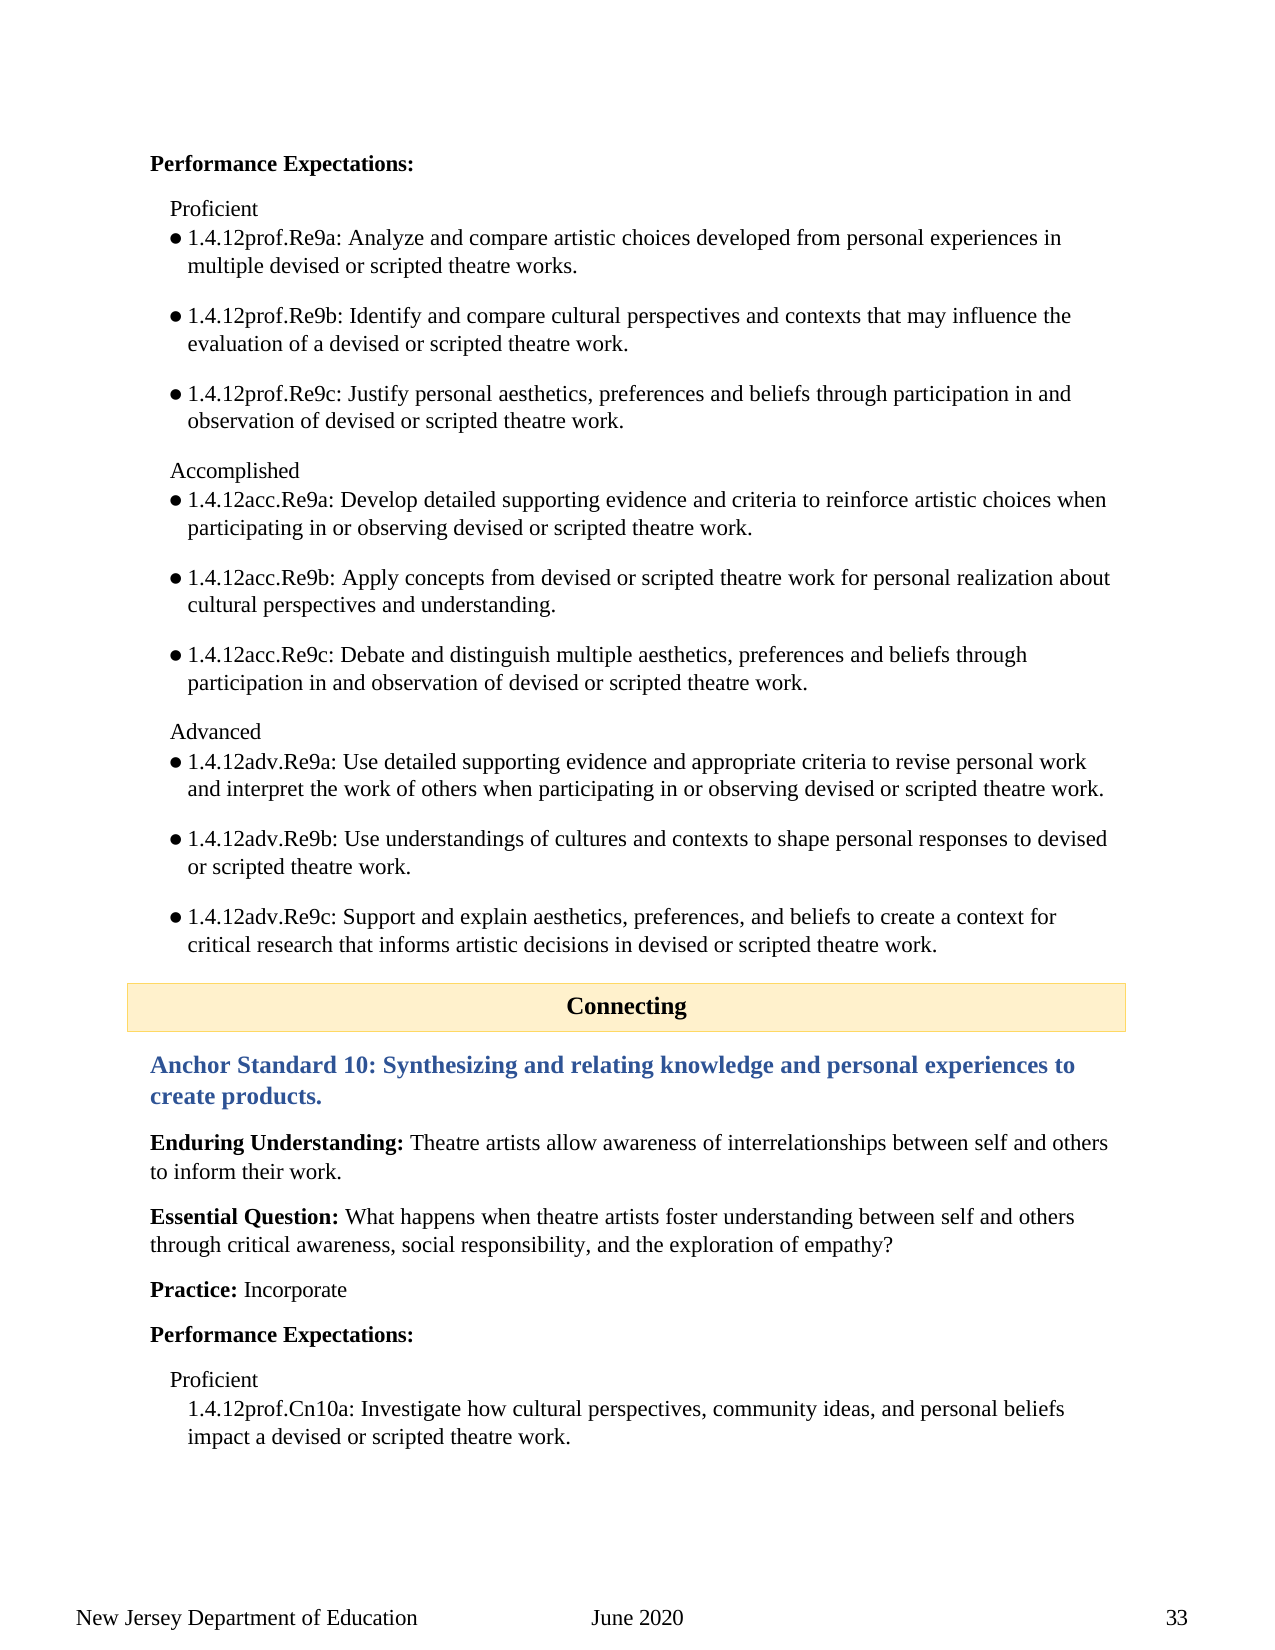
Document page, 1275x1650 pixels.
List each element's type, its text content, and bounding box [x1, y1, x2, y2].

text Proficient [169, 195, 1160, 221]
list 1.4.12adv.Re9b: Use understandings of cultures and contexts to shape personal responses to devised or scripted theatre work. [169, 824, 1108, 880]
list 1.4.12prof.Re9c: Justify personal aesthetics, preferences and beliefs through participation in and observation of devised or scripted theatre work. [169, 379, 1072, 434]
text Essential Question: What happens when theatre artists foster understanding between self and others through critical awareness, social responsibility, and the exploration of empathy? [150, 1203, 1118, 1257]
subtitle Performance Expectations: [150, 1321, 1160, 1348]
list 1.4.12prof.Re9b: Identify and compare cultural perspectives and contexts that may influence the evaluation of a devised or scripted theatre work. [169, 301, 1071, 356]
text 1.4.12prof.Cn10a: Investigate how cultural perspectives, community ideas, and personal beliefs impact a devised or scripted theatre work. [187, 1395, 1118, 1450]
subtitle Anchor Standard 10: Synthesizing and relating knowledge and personal experiences to create products. [150, 1050, 1118, 1110]
subtitle Performance Expectations: [150, 150, 1160, 176]
list 1.4.12adv.Re9a: Use detailed supporting evidence and appropriate criteria to revise personal work and interpret the work of others when participating in or observing devised or scripted theatre work. [169, 747, 1104, 802]
text Advanced [169, 718, 1160, 745]
list 1.4.12acc.Re9c: Debate and distinguish multiple aesthetics, preferences and beliefs through participation in and observation of devised or scripted theatre work. [169, 640, 1027, 696]
text Proficient [169, 1366, 1160, 1393]
text Practice: Incorporate [150, 1276, 1160, 1303]
list 1.4.12adv.Re9c: Support and explain aesthetics, preferences, and beliefs to create a context for critical research that informs artistic decisions in devised or scripted theatre work. [169, 902, 1057, 957]
list 1.4.12prof.Re9a: Analyze and compare artistic choices developed from personal experiences in multiple devised or scripted theatre works. [169, 223, 1062, 278]
list 1.4.12acc.Re9b: Apply concepts from devised or scripted theatre work for personal realization about cultural perspectives and understanding. [169, 563, 1110, 618]
text Enduring Understanding: Theatre artists allow awareness of interrelationships between self and others to inform their work. [150, 1129, 1118, 1184]
list 1.4.12acc.Re9a: Develop detailed supporting evidence and criteria to reinforce artistic choices when participating in or observing devised or scripted theatre work. [169, 485, 1107, 540]
text Accomplished [169, 457, 1160, 483]
